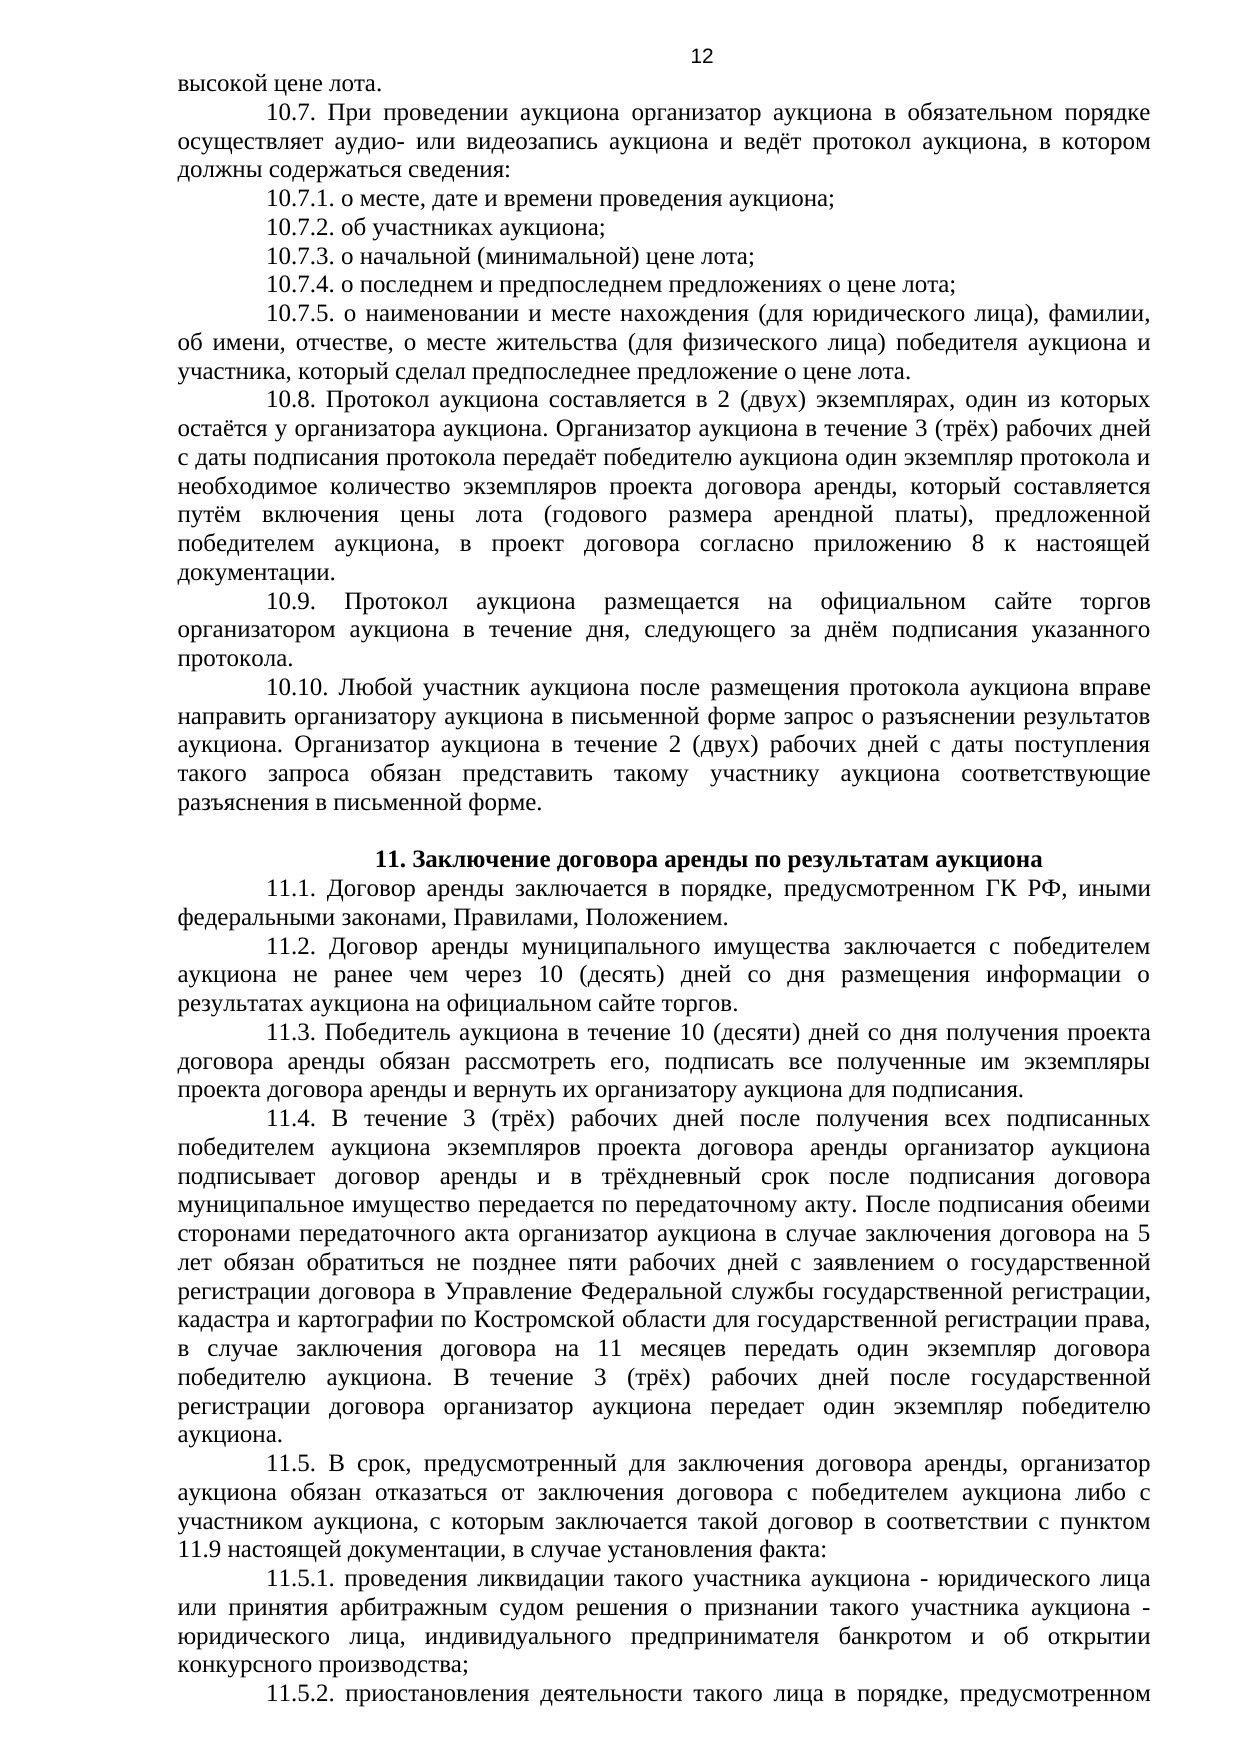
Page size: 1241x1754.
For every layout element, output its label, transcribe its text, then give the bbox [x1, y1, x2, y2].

text 10.7.4. о последнем и предпоследнем предложениях о цене лота; [177, 269, 1152, 298]
text 10.7.3. о начальной (минимальной) цене лота; [177, 241, 1152, 269]
text 10.9. Протокол аукциона размещается на официальном сайте торгов организатором аукциона в течение дня, следующего за днём подписания указанного протокола. [177, 586, 1152, 672]
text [177, 68, 1152, 97]
text 11. Заключение договора аренды по результатам аукциона [177, 844, 1152, 873]
text 10.7.1. о месте, дате и времени проведения аукциона; [177, 183, 1152, 212]
text 11.4. В течение 3 (трёх) рабочих дней после получения всех подписанных победителем аукциона экземпляров проекта договора аренды организатор аукциона подписывает договор аренды и в трёхдневный срок после подписания договора муниципальное имущество передается по передаточному акту. После подписания обеими сторонами передаточного акта организатор аукциона в случае заключения договора на 5 лет обязан обратиться не позднее пяти рабочих дней с заявлением о государственной регистрации договора в Управление Федеральной службы государственной регистрации, кадастра и картографии по Костромской области для государственной регистрации права, в случае заключения договора на 11 месяцев передать один экземпляр договора победителю аукциона. В течение 3 (трёх) рабочих дней после государственной регистрации договора организатор аукциона передает один экземпляр победителю аукциона. [177, 1103, 1152, 1448]
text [177, 1678, 1152, 1707]
text 11.5. В срок, предусмотренный для заключения договора аренды, организатор аукциона обязан отказаться от заключения договора с победителем аукциона либо с участником аукциона, с которым заключается такой договор в соответствии с пунктом 11.9 настоящей документации, в случае установления факта: [177, 1448, 1152, 1563]
text 10.7. При проведении аукциона организатор аукциона в обязательном порядке осуществляет аудио- или видеозапись аукциона и ведёт протокол аукциона, в котором должны содержаться сведения: [177, 97, 1152, 183]
text 10.10. Любой участник аукциона после размещения протокола аукциона вправе направить организатору аукциона в письменной форме запрос о разъяснении результатов аукциона. Организатор аукциона в течение 2 (двух) рабочих дней с даты поступления такого запроса обязан представить такому участнику аукциона соответствующие разъяснения в письменной форме. [177, 672, 1152, 816]
text 10.8. Протокол аукциона составляется в 2 (двух) экземплярах, один из которых остаётся у организатора аукциона. Организатор аукциона в течение 3 (трёх) рабочих дней с даты подписания протокола передаёт победителю аукциона один экземпляр протокола и необходимое количество экземпляров проекта договора аренды, который составляется путём включения цены лота (годового размера арендной платы), предложенной победителем аукциона, в проект договора согласно приложению 8 к настоящей документации. [177, 384, 1152, 586]
text 11.2. Договор аренды муниципального имущества заключается с победителем аукциона не ранее чем через 10 (десять) дней со дня размещения информации о результатах аукциона на официальном сайте торгов. [177, 931, 1152, 1017]
text 11.3. Победитель аукциона в течение 10 (десяти) дней со дня получения проекта договора аренды обязан рассмотреть его, подписать все полученные им экземпляры проекта договора аренды и вернуть их организатору аукциона для подписания. [177, 1017, 1152, 1103]
text 11.5.1. проведения ликвидации такого участника аукциона - юридического лица или принятия арбитражным судом решения о признании такого участника аукциона - юридического лица, индивидуального предпринимателя банкротом и об открытии конкурсного производства; [177, 1563, 1152, 1678]
text 10.7.5. о наименовании и месте нахождения (для юридического лица), фамилии, об имени, отчестве, о месте жительства (для физического лица) победителя аукциона и участника, который сделал предпоследнее предложение о цене лота. [177, 298, 1152, 384]
text 10.7.2. об участниках аукциона; [177, 212, 1152, 241]
text 11.1. Договор аренды заключается в порядке, предусмотренном ГК РФ, иными федеральными законами, Правилами, Положением. [177, 873, 1152, 931]
